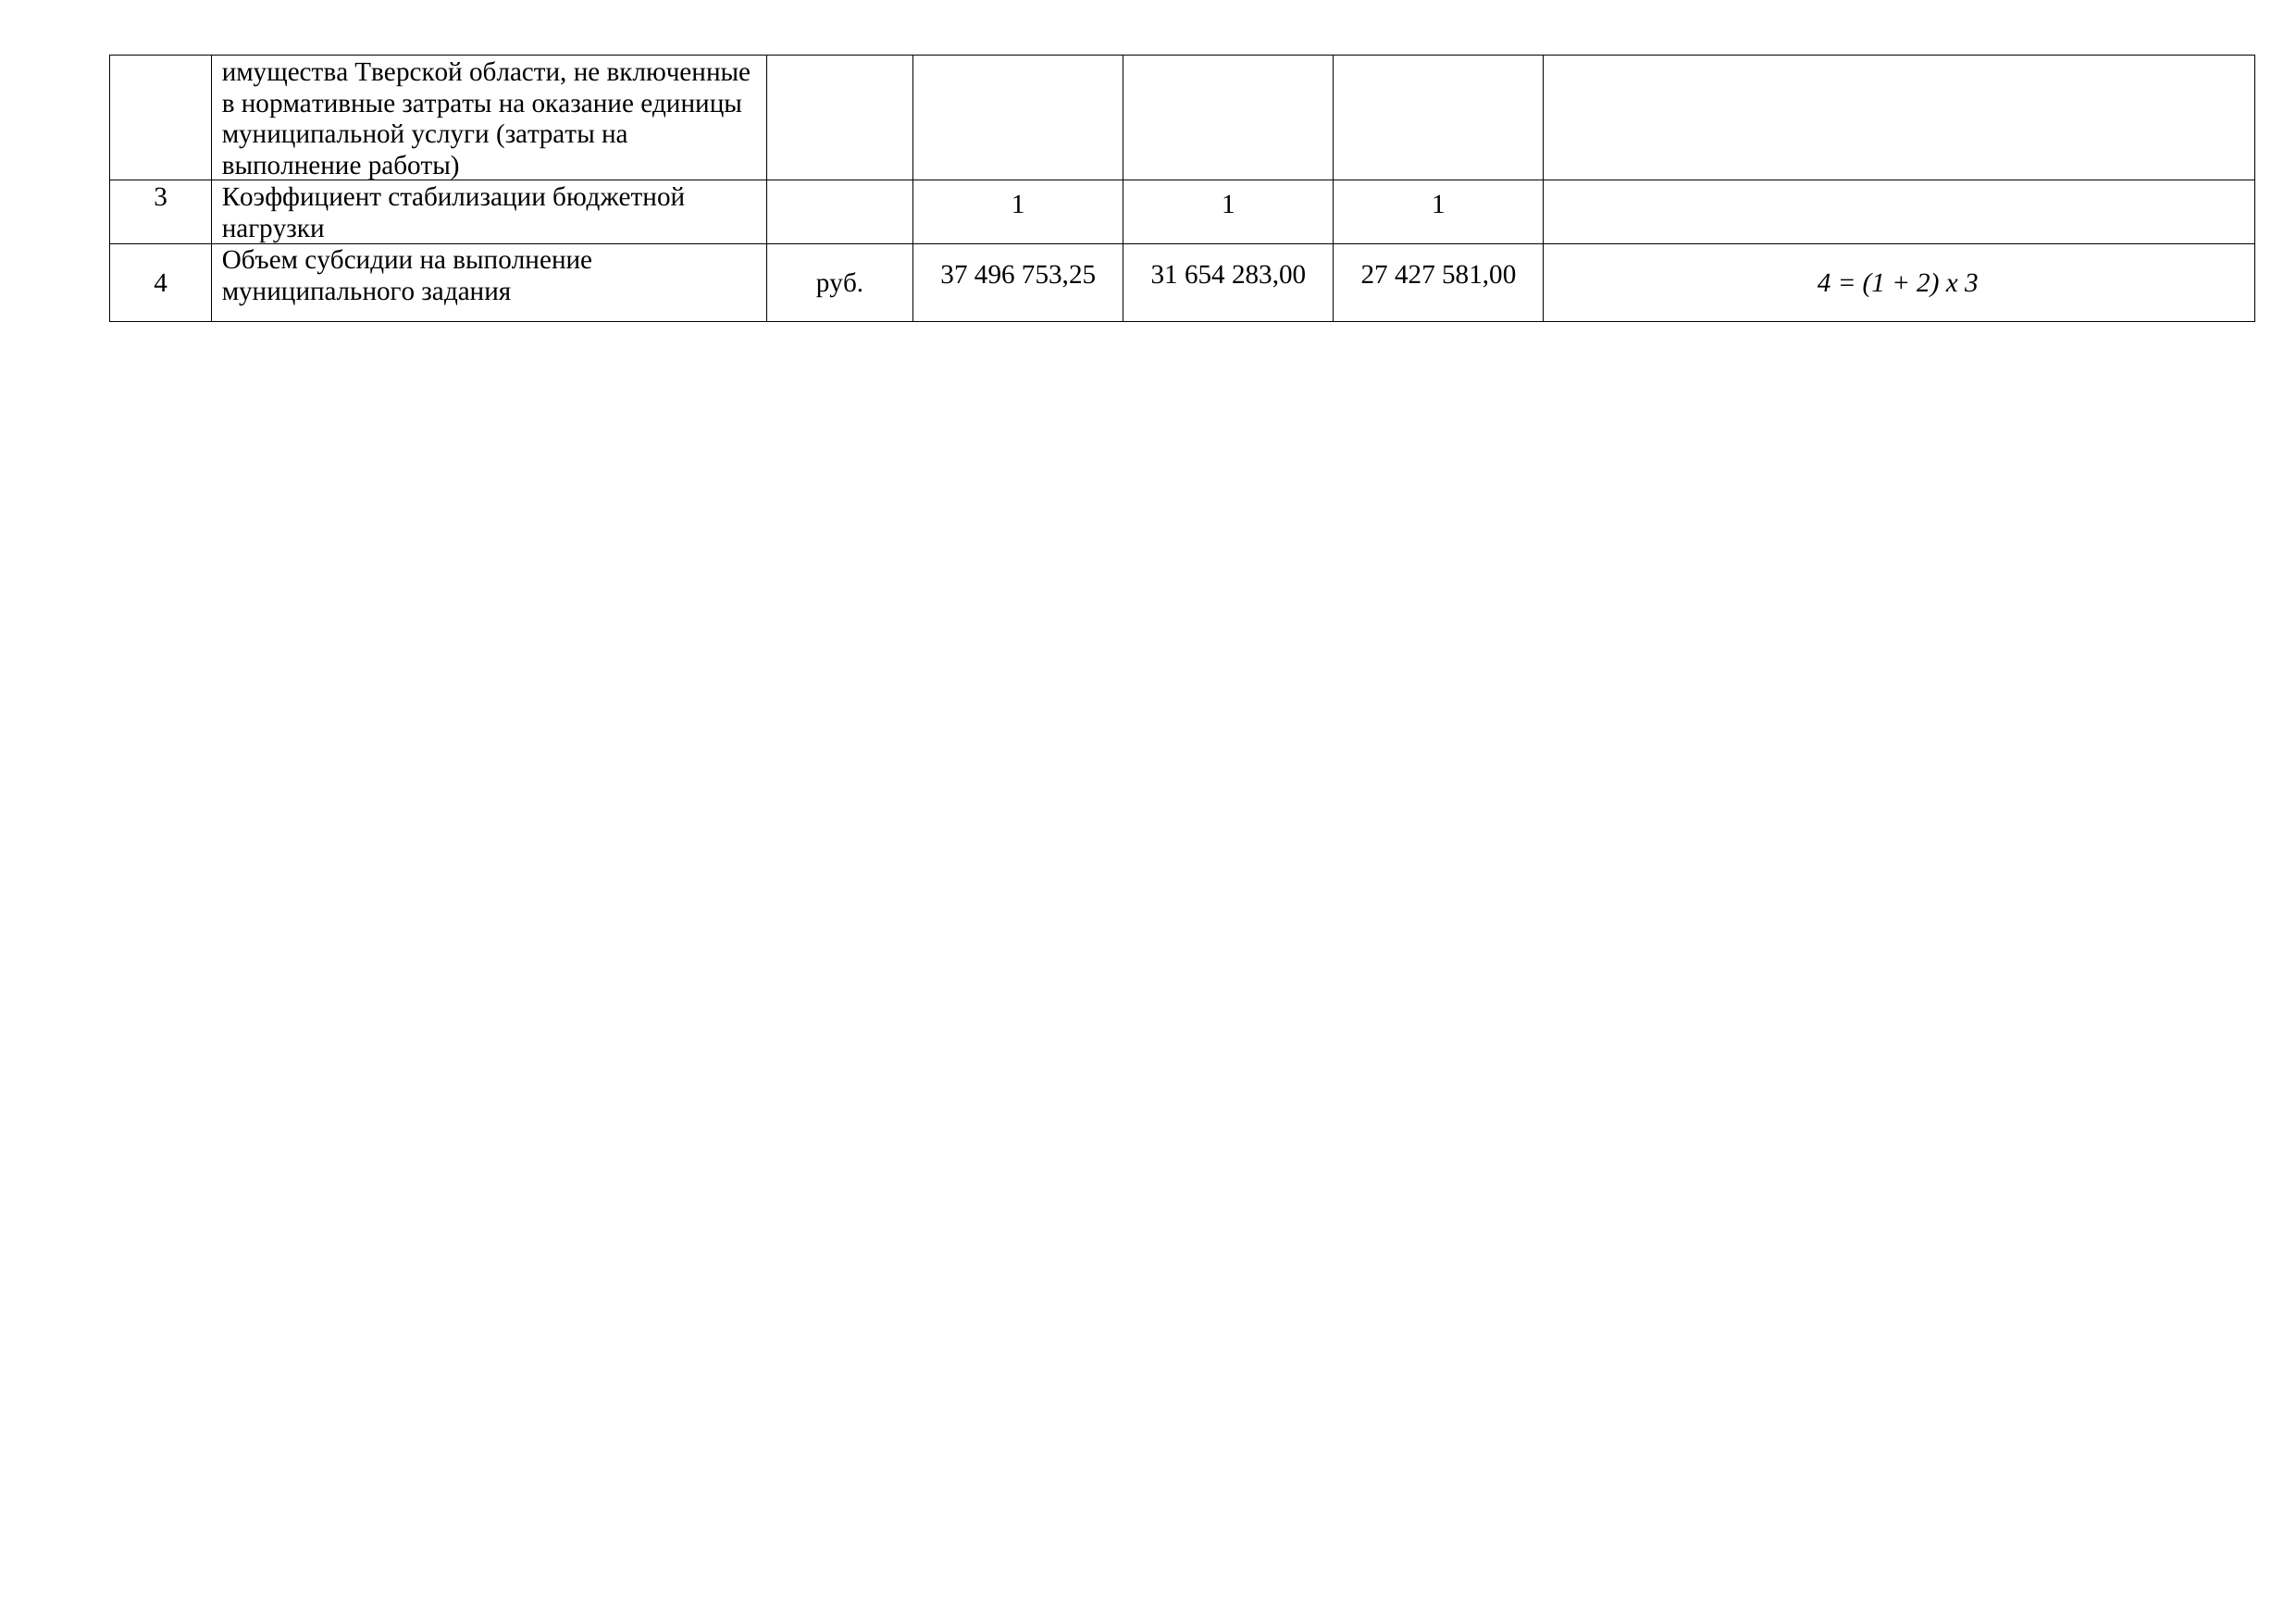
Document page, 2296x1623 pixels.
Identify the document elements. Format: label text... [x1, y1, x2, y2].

table_cell 2 [110, 56, 211, 180]
table_cell Объем субсидии на выполнение муниципального задания [212, 244, 766, 321]
table_cell руб. [767, 56, 912, 180]
table_cell [767, 180, 912, 242]
table_cell 294 701,20 [1334, 56, 1543, 180]
table_cell [1544, 180, 2254, 242]
table_cell 809 074,95 [913, 56, 1123, 180]
table_cell [1544, 56, 2254, 180]
table_cell 1 [1334, 180, 1543, 242]
table_cell 37 496 753,25 [913, 244, 1123, 321]
table_cell 1 [913, 180, 1123, 242]
table_cell 27 427 581,00 [1334, 244, 1543, 321]
table_cell 31 654 283,00 [1123, 244, 1333, 321]
table_cell 4 = (1 + 2) x 3 [1544, 244, 2254, 321]
table_cell Коэффициент стабилизации бюджетной нагрузки [212, 180, 766, 242]
table_cell 4 [110, 244, 211, 321]
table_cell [212, 56, 766, 180]
table_cell 1 [1123, 180, 1333, 242]
table_cell руб. [767, 244, 912, 321]
table_cell 294 701,00 [1123, 56, 1333, 180]
table_cell 3 [110, 180, 211, 242]
